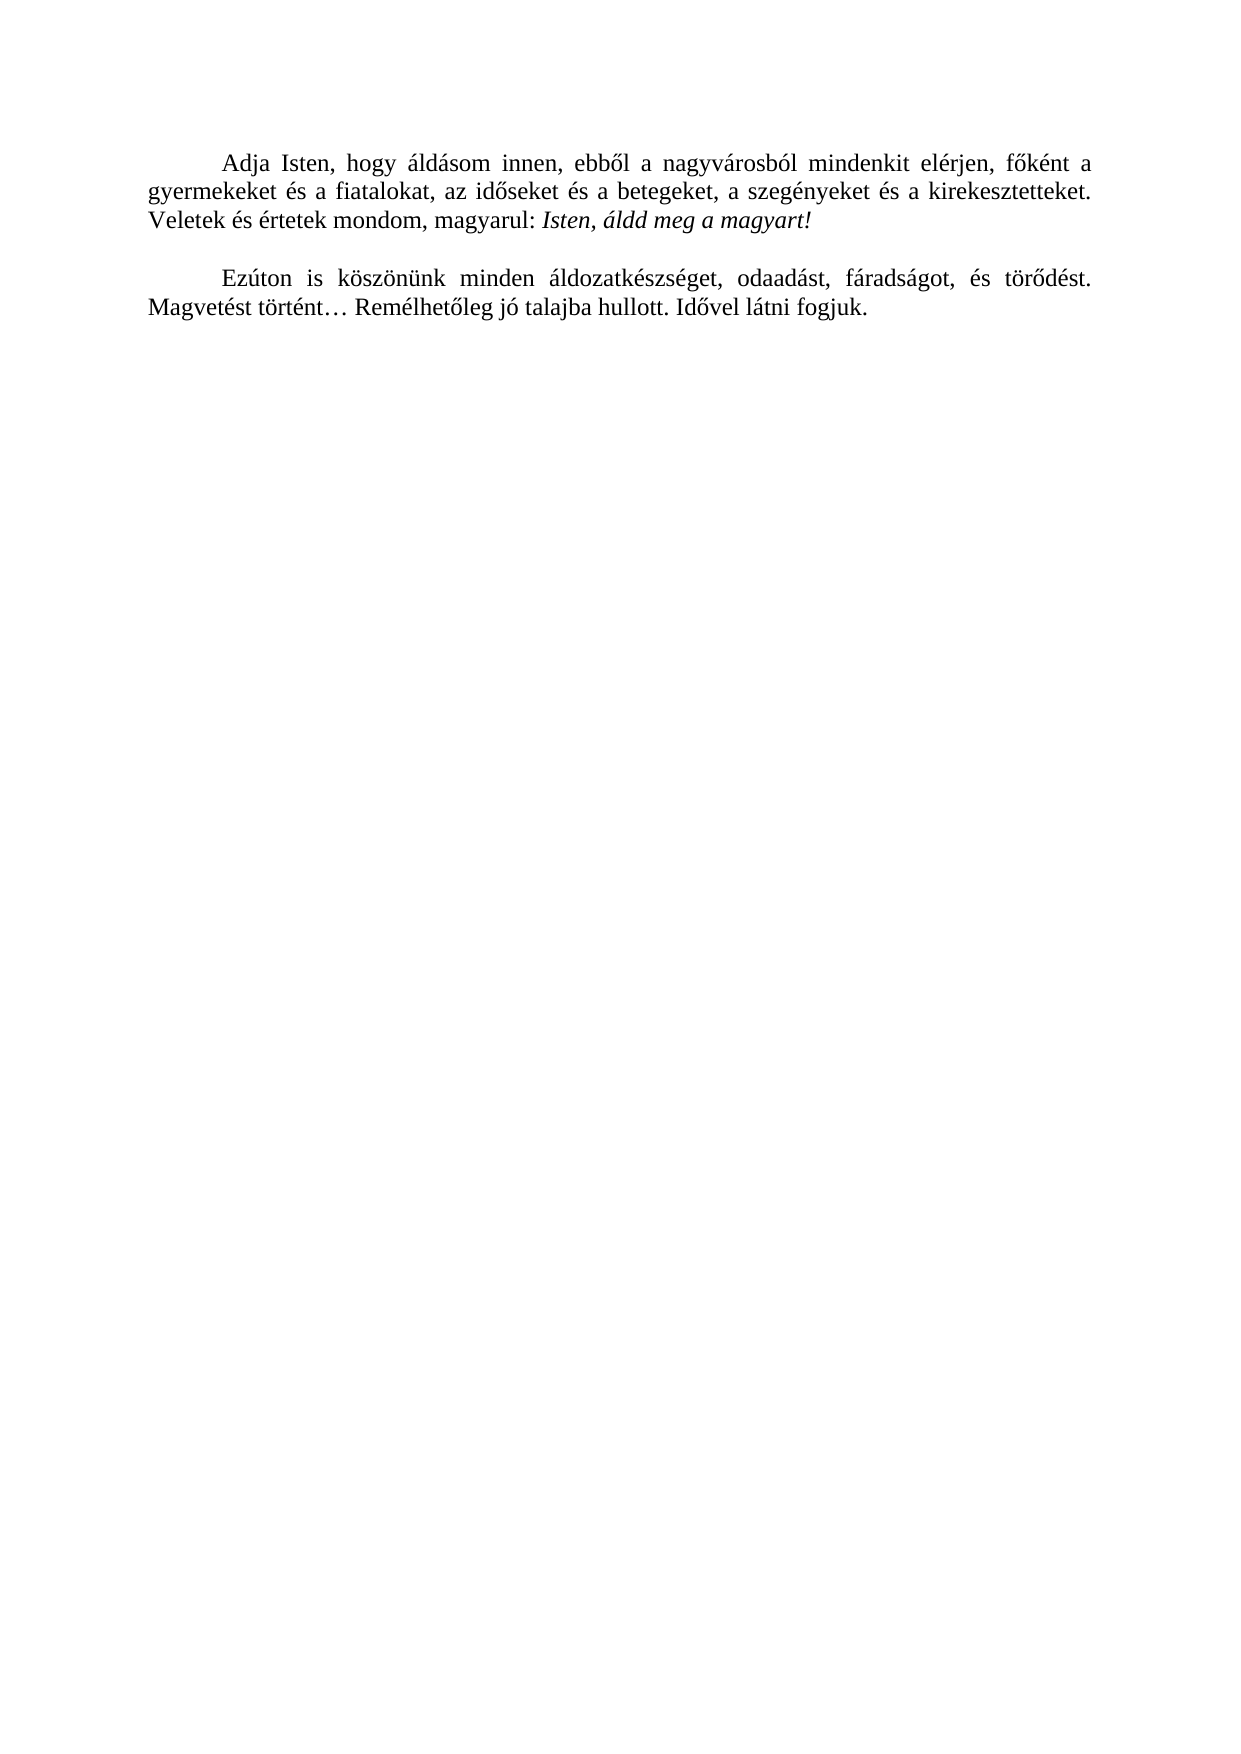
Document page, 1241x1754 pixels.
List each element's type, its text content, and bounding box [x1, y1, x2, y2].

text Adja Isten, hogy áldásom innen, ebből a nagyvárosból mindenkit elérjen, főként a gyermekeket és a fiatalokat, az időseket és a betegeket, a szegényeket és a kirekesztetteket. Veletek és értetek mondom, magyarul: Isten, áldd meg a magyart! [148, 148, 1093, 234]
text Ezúton is köszönünk minden áldozatkészséget, odaadást, fáradságot, és törődést. Magvetést történt… Remélhetőleg jó talajba hullott. Idővel látni fogjuk. [148, 263, 1093, 321]
